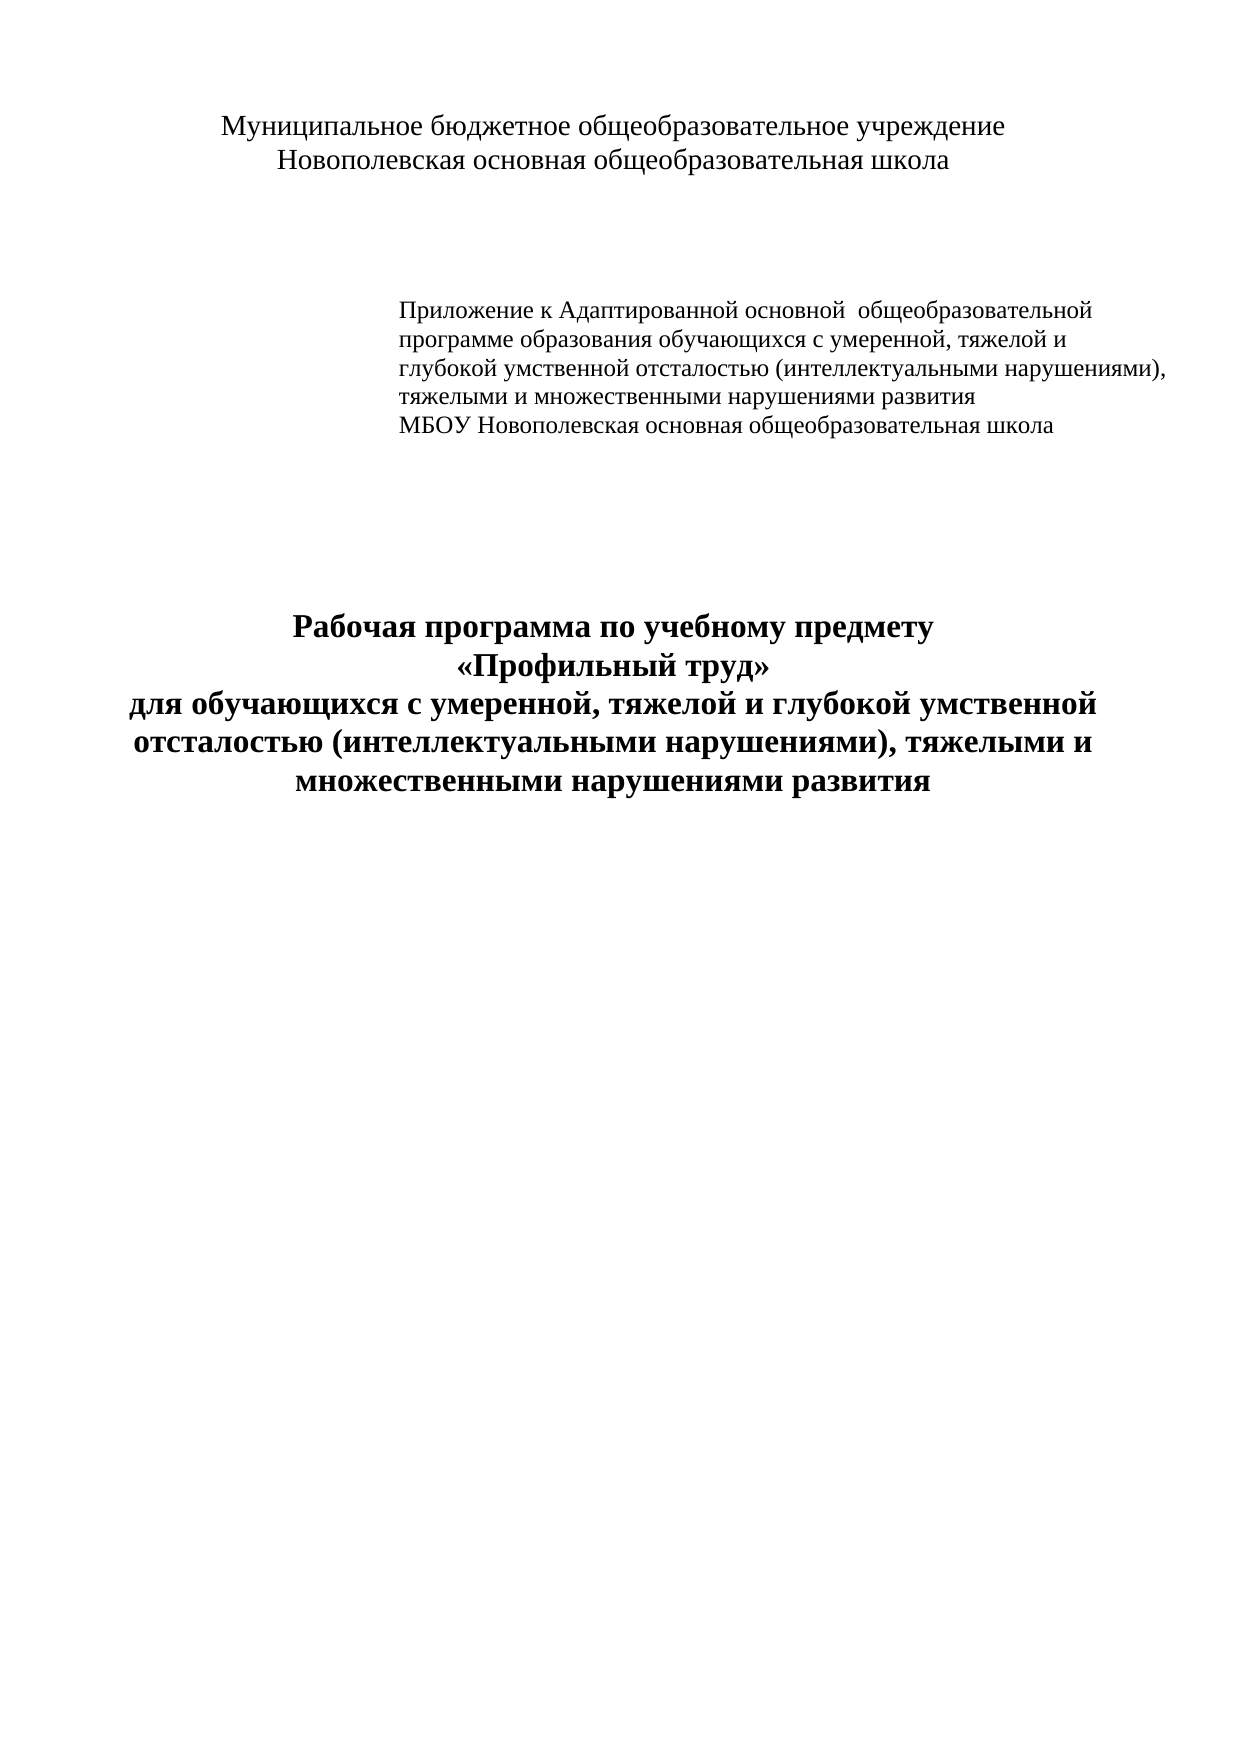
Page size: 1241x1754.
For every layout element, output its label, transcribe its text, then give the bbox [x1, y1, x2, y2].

text Муниципальное бюджетное общеобразовательное учреждение [44, 108, 1182, 142]
text программе образования обучающихся с умеренной, тяжелой и [44, 324, 1182, 353]
text для обучающихся с умеренной, тяжелой и глубокой умственной отсталостью (интеллектуальными нарушениями), тяжелыми и множественными нарушениями развития [44, 683, 1182, 798]
text Рабочая программа по учебному предмету [44, 607, 1182, 645]
text «Профильный труд» [44, 645, 1182, 683]
text Новополевская основная общеобразовательная школа [44, 142, 1182, 175]
text МБОУ Новополевская основная общеобразовательная школа [44, 410, 1182, 439]
text тяжелыми и множественными нарушениями развития [44, 381, 1182, 410]
text глубокой умственной отсталостью (интеллектуальными нарушениями), [44, 353, 1182, 381]
text Приложение к Адаптированной основной общеобразовательной [44, 295, 1182, 324]
